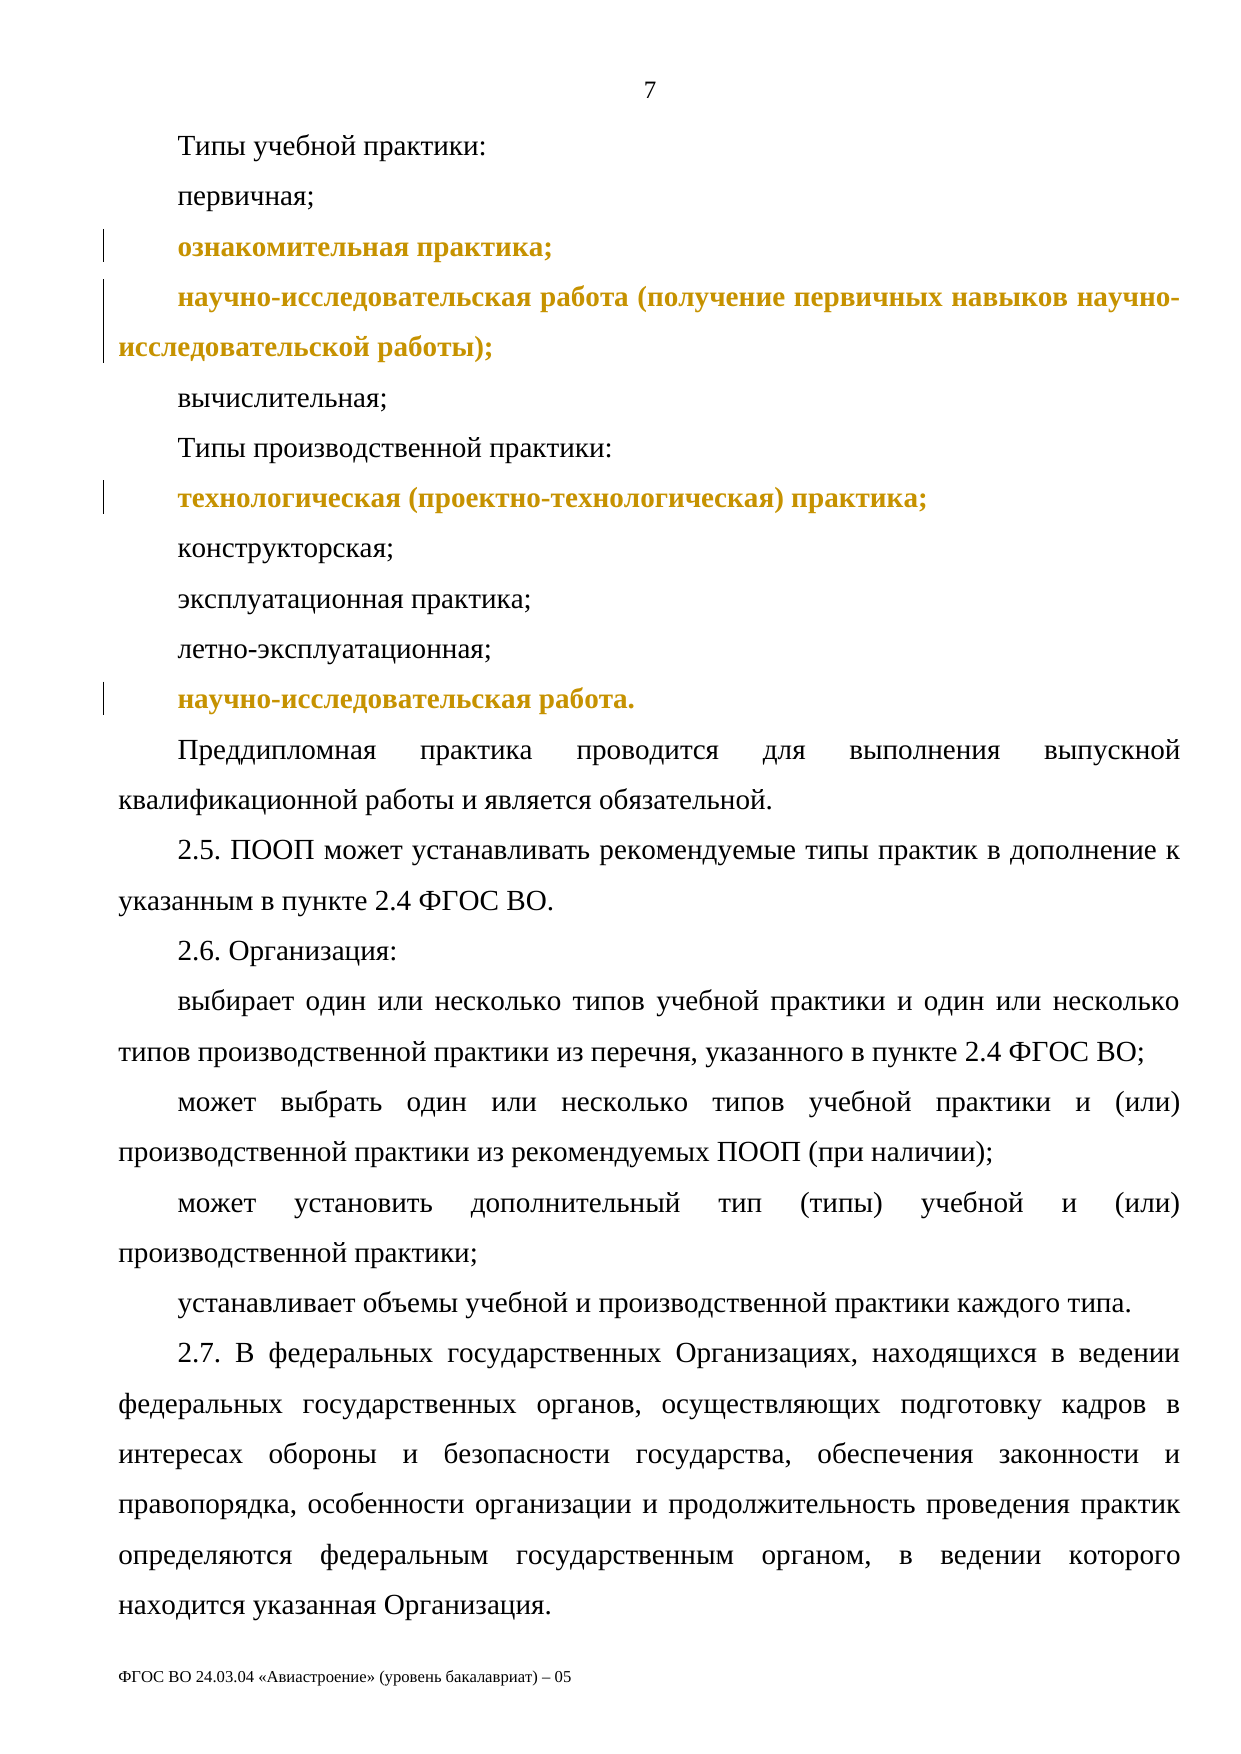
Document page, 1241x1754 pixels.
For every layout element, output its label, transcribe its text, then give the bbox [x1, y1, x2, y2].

text Типы производственной практики: [118, 430, 1181, 463]
text выбирает один или несколько типов учебной практики и один или несколько типов производственной практики из перечня, указанного в пункте 2.4 ФГОС ВО; [118, 983, 1181, 1067]
text летно-эксплуатационная; [118, 631, 1181, 665]
text ознакомительная практика; [118, 229, 1181, 262]
text может выбрать один или несколько типов учебной практики и (или) производственной практики из рекомендуемых ПООП (при наличии); [118, 1084, 1181, 1168]
text эксплуатационная практика; [118, 581, 1181, 614]
text 2.5. ПООП может устанавливать рекомендуемые типы практик в дополнение к указанным в пункте 2.4 ФГОС ВО. [118, 832, 1181, 916]
text Преддипломная практика проводится для выполнения выпускной квалификационной работы и является обязательной. [118, 732, 1181, 816]
text научно-исследовательская работа (получение первичных навыков научно-исследовательской работы); [118, 279, 1181, 363]
text конструкторская; [118, 531, 1181, 564]
text технологическая (проектно-технологическая) практика; [118, 480, 1181, 514]
text 2.6. Организация: [118, 933, 1181, 967]
text вычислительная; [118, 380, 1181, 413]
text Типы учебной практики: [118, 128, 1181, 162]
text устанавливает объемы учебной и производственной практики каждого типа. [118, 1285, 1181, 1319]
text 2.7. В федеральных государственных Организациях, находящихся в ведении федеральных государственных органов, осуществляющих подготовку кадров в интересах обороны и безопасности государства, обеспечения законности и правопорядка, особенности организации и продолжительность проведения практик определяются федеральным государственным органом, в ведении которого находится указанная Организация. [118, 1336, 1181, 1621]
text может установить дополнительный тип (типы) учебной и (или) производственной практики; [118, 1185, 1181, 1268]
text научно-исследовательская работа. [118, 682, 1181, 715]
text первичная; [118, 178, 1181, 212]
